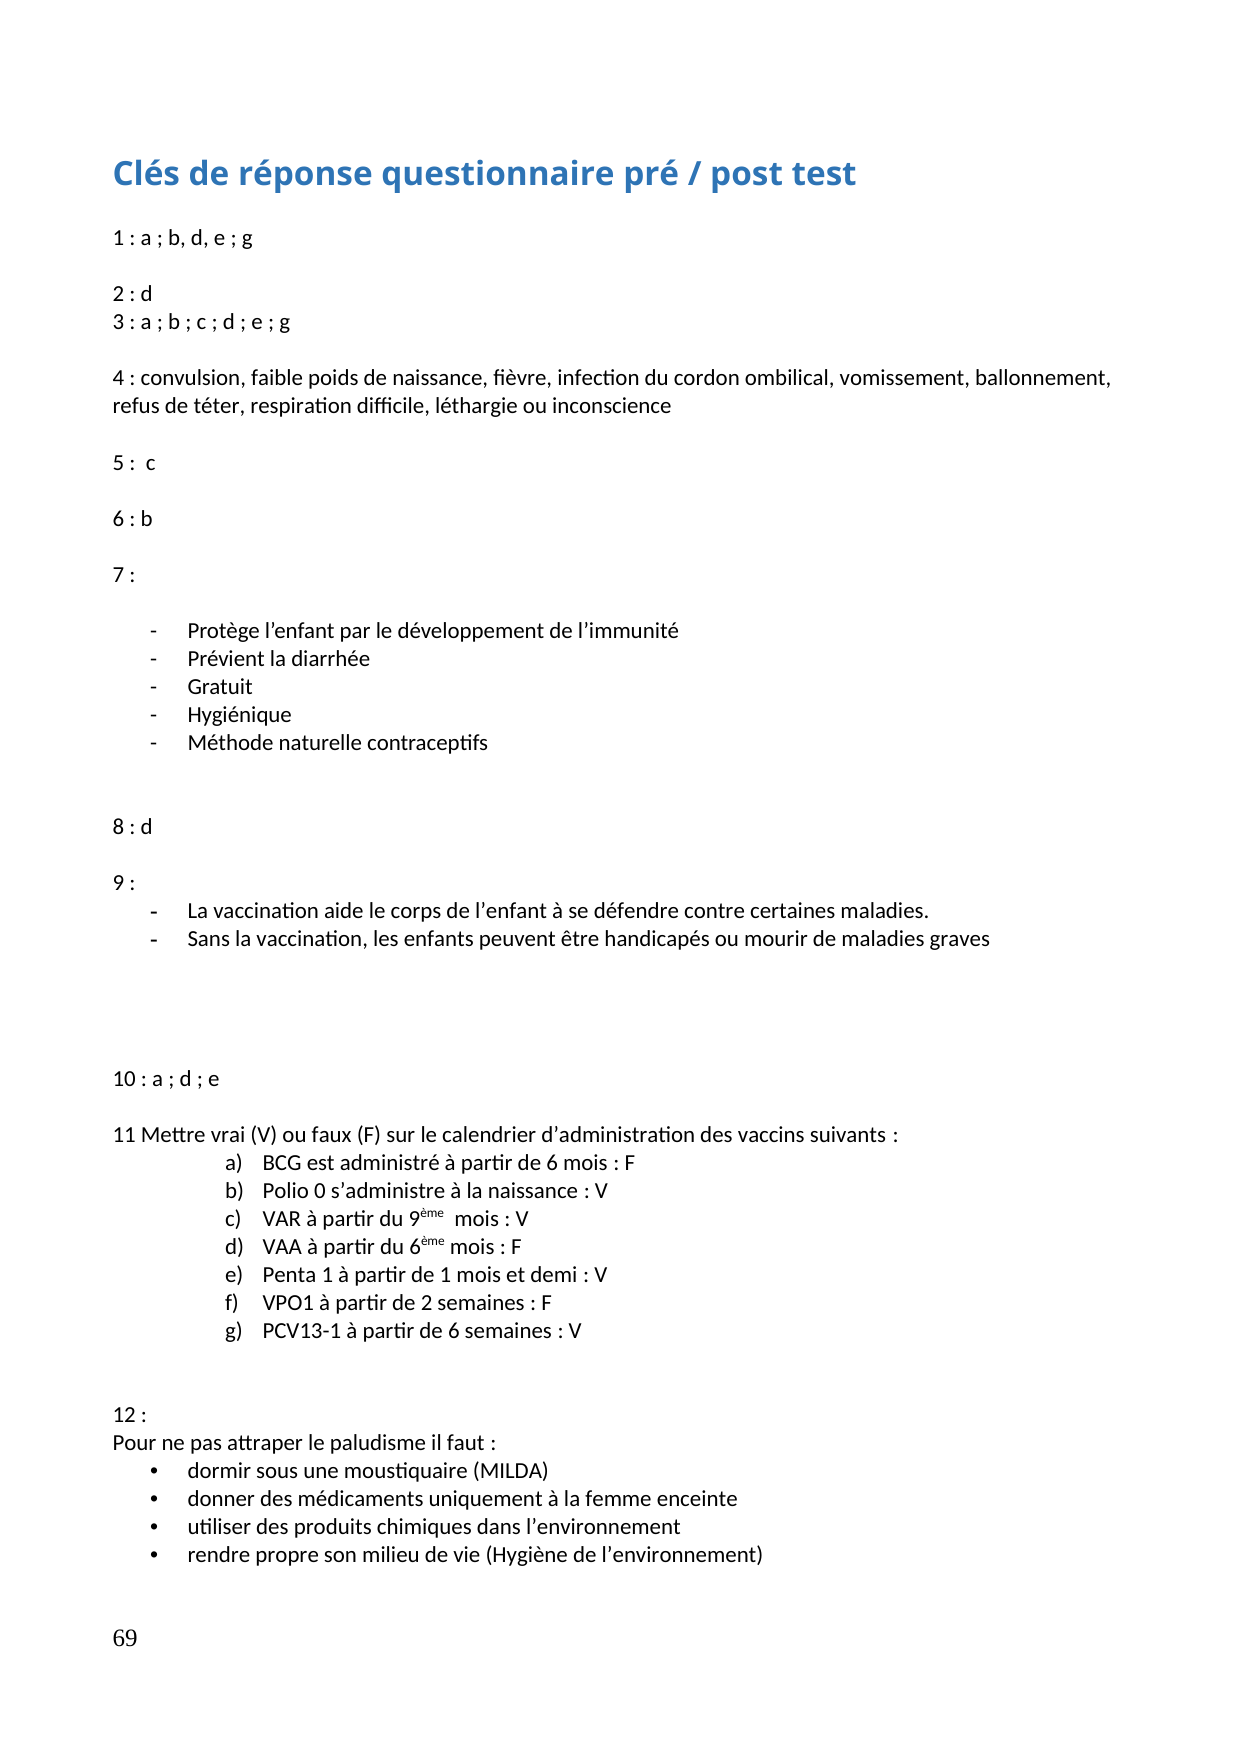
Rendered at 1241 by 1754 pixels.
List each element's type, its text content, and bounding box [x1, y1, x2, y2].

list rendre propre son milieu de vie (Hygiène de l’environnement) [150, 1540, 1128, 1568]
text 5 : c [112, 448, 1128, 476]
text 11 Mettre vrai (V) ou faux (F) sur le calendrier d’administration des vaccins suivants : [112, 1120, 1128, 1148]
text 12 : [112, 1400, 1128, 1428]
text 7 : [112, 560, 1128, 588]
list utiliser des produits chimiques dans l’environnement [150, 1512, 1128, 1540]
text 1 : a ; b, d, e ; g [112, 223, 1128, 251]
list dormir sous une moustiquaire (MILDA) [150, 1456, 1128, 1484]
list donner des médicaments uniquement à la femme enceinte [150, 1484, 1128, 1512]
text 4 : convulsion, faible poids de naissance, fièvre, infection du cordon ombilical, vomissement, ballonnement, refus de téter, respiration difficile, léthargie ou inconscience [112, 363, 1128, 419]
text Pour ne pas attraper le paludisme il faut : [112, 1428, 1128, 1456]
list Méthode naturelle contraceptifs [150, 728, 1128, 756]
text 8 : d [112, 812, 1128, 840]
list BCG est administré à partir de 6 mois : F [225, 1148, 1128, 1176]
text 9 : [112, 868, 1128, 896]
list Protège l’enfant par le développement de l’immunité [150, 616, 1128, 644]
text 10 : a ; d ; e [112, 1064, 1128, 1092]
text Clés de réponse questionnaire pré / post test [112, 150, 1128, 195]
list Prévient la diarrhée [150, 644, 1128, 672]
list VAR à partir du 9ème mois : V [225, 1204, 1128, 1232]
list Gratuit [150, 672, 1128, 700]
list PCV13-1 à partir de 6 semaines : V [225, 1316, 1128, 1344]
text 3 : a ; b ; c ; d ; e ; g [112, 307, 1128, 336]
list Sans la vaccination, les enfants peuvent être handicapés ou mourir de maladies graves [150, 924, 1128, 952]
text 2 : d [112, 279, 1128, 307]
list VPO1 à partir de 2 semaines : F [225, 1288, 1128, 1316]
list La vaccination aide le corps de l’enfant à se défendre contre certaines maladies. [150, 896, 1128, 924]
list VAA à partir du 6ème mois : F [225, 1232, 1128, 1260]
text 6 : b [112, 504, 1128, 532]
list Penta 1 à partir de 1 mois et demi : V [225, 1260, 1128, 1288]
list Polio 0 s’administre à la naissance : V [225, 1176, 1128, 1204]
list Hygiénique [150, 700, 1128, 728]
